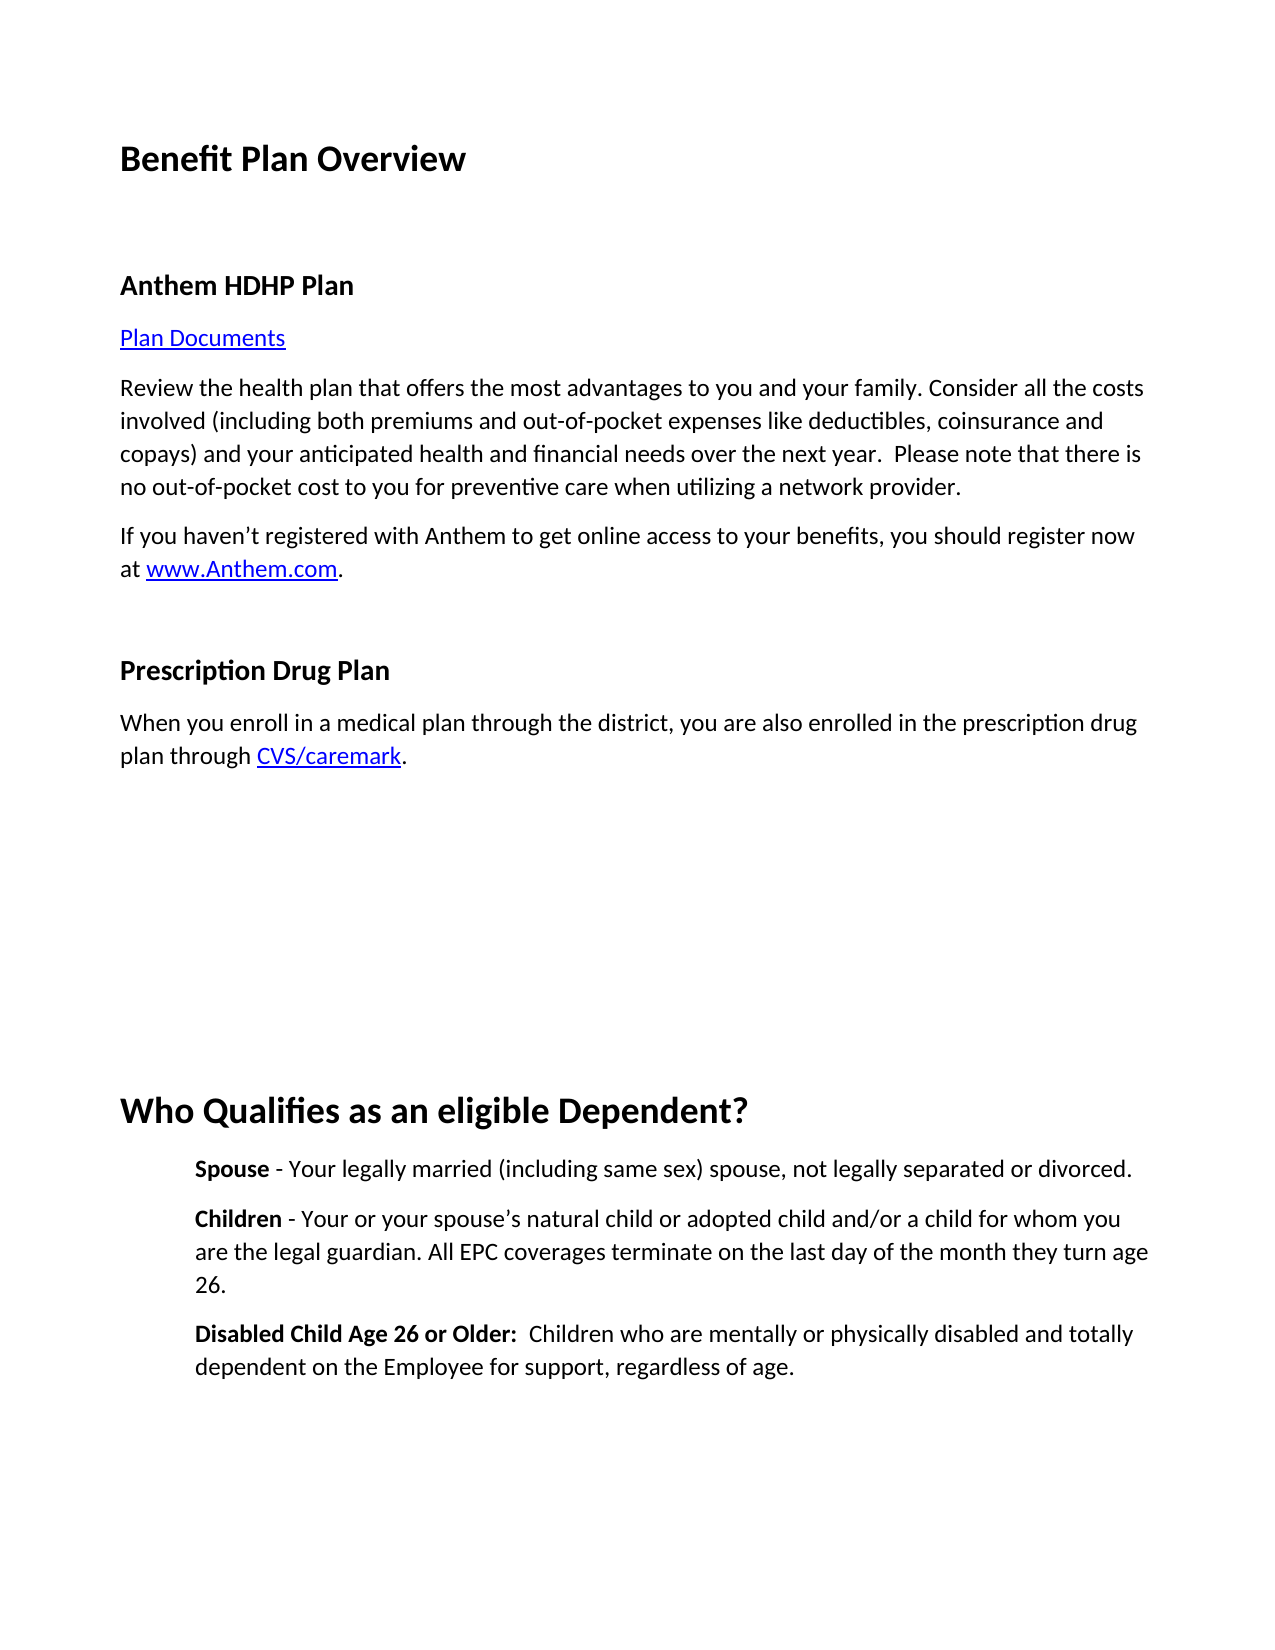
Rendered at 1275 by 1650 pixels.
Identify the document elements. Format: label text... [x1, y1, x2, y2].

text Who Qualifies as an eligible Dependent? [120, 1087, 1155, 1133]
text Review the health plan that offers the most advantages to you and your family. Consider all the costs involved (including both premiums and out-of-pocket expenses like deductibles, coinsurance and copays) and your anticipated health and financial needs over the next year. Please note that there is no out-of-pocket cost to you for preventive care when utilizing a network provider. [120, 372, 1155, 501]
text Children - Your or your spouse’s natural child or adopted child and/or a child for whom you are the legal guardian. All EPC coverages terminate on the last day of the month they turn age 26. [195, 1203, 1155, 1299]
text Plan Documents [120, 322, 1155, 353]
text Prescription Drug Plan [120, 652, 1155, 688]
text Benefit Plan Overview [120, 135, 1155, 181]
text Spouse - Your legally married (including same sex) spouse, not legally separated or divorced. [195, 1154, 1155, 1184]
text If you haven’t registered with Anthem to get online access to your benefits, you should register now at www.Anthem.com. [120, 520, 1155, 584]
text When you enroll in a medical plan through the district, you are also enrolled in the prescription drug plan through CVS/caremark. [120, 707, 1155, 771]
text Anthem HDHP Plan [120, 267, 1155, 303]
text Disabled Child Age 26 or Older: Children who are mentally or physically disabled and totally dependent on the Employee for support, regardless of age. [195, 1319, 1155, 1382]
